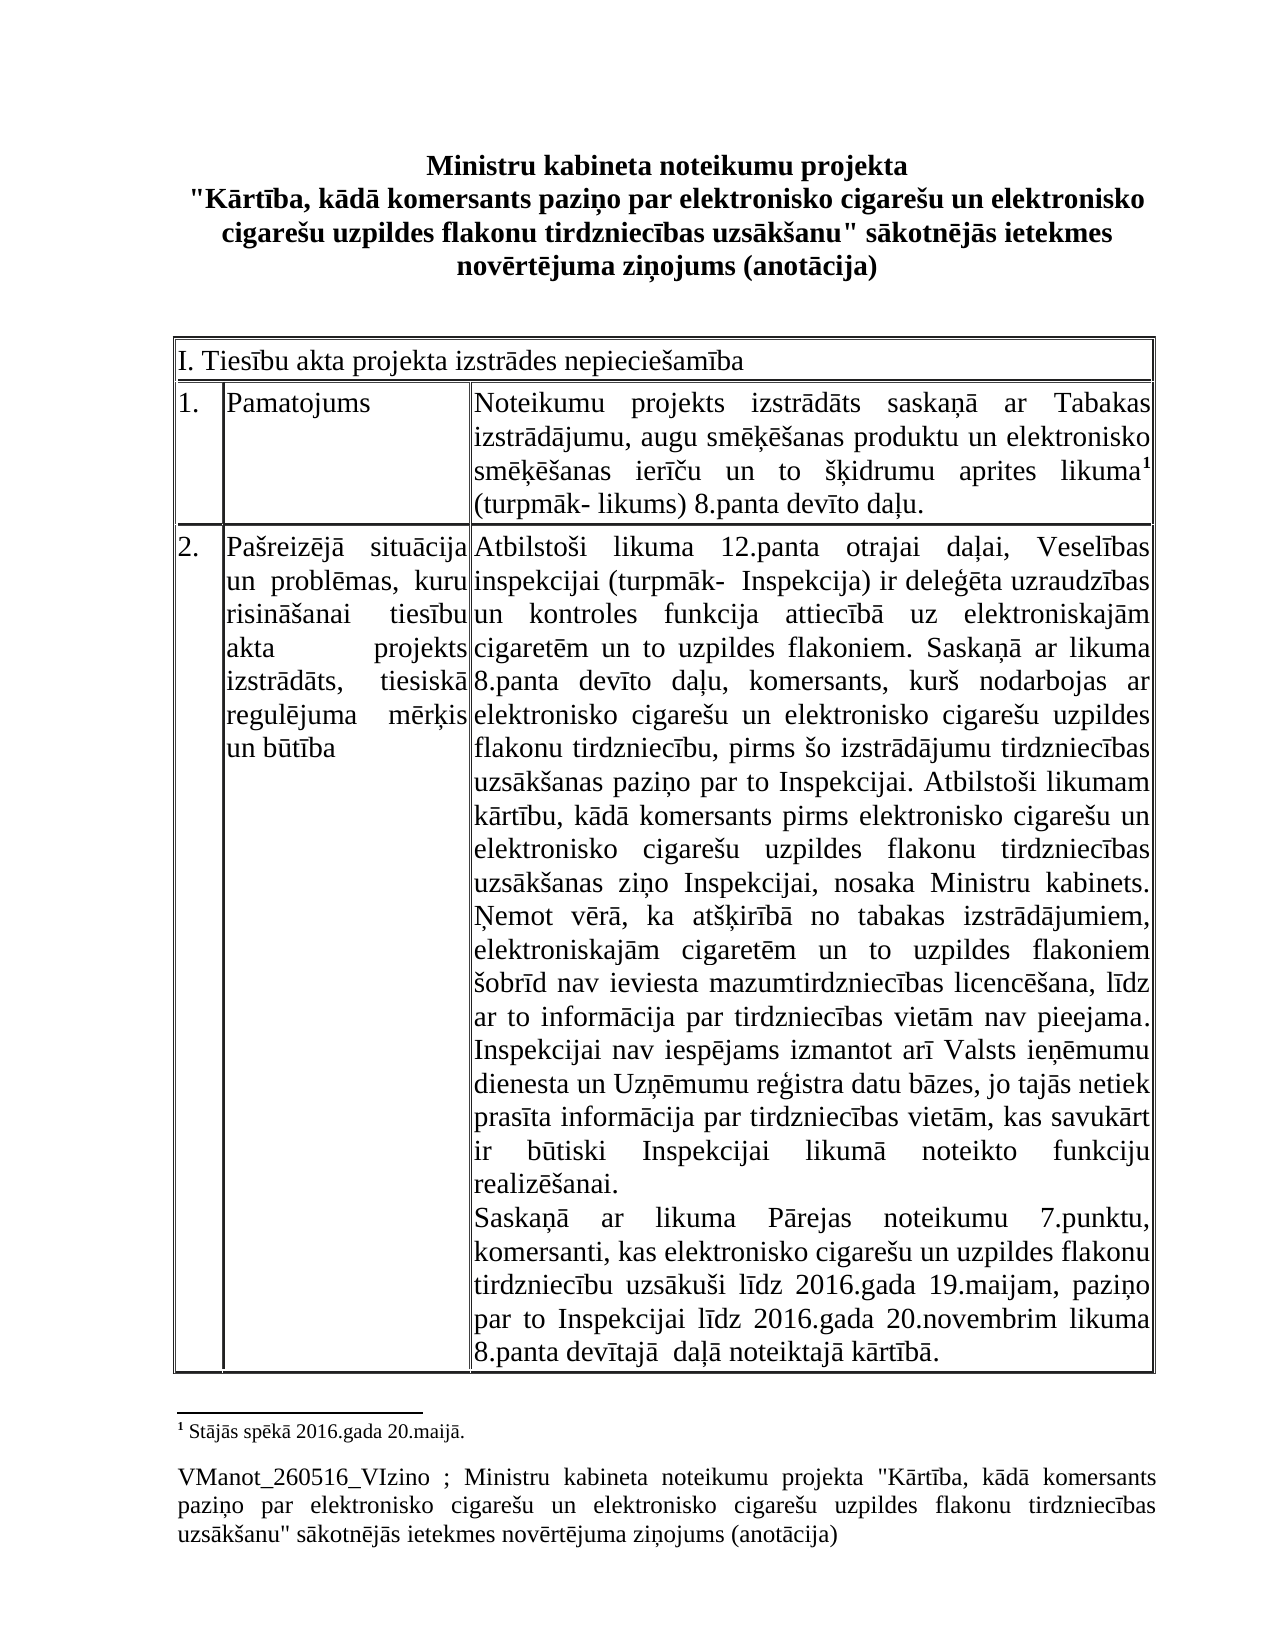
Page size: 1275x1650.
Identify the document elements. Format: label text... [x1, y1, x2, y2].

text "Kārtība, kādā komersants paziņo par elektronisko cigarešu un elektronisko cigarešu uzpildes flakonu tirdzniecības uzsākšanu" sākotnējās ietekmes novērtējuma ziņojums (anotācija) [177, 181, 1157, 282]
table_cell 1. [176, 379, 222, 523]
table_cell 2. [174, 523, 223, 1371]
text Ministru kabineta noteikumu projekta [177, 148, 1157, 181]
table_cell Pamatojums [225, 383, 469, 523]
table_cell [471, 523, 1154, 1371]
table_header I. Tiesību akta projekta izstrādes nepieciešamība [176, 340, 1152, 379]
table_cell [223, 526, 471, 1371]
table_cell Noteikumu projekts izstrādāts saskaņā ar Tabakas izstrādājumu, augu smēķēšanas produktu un elektronisko smēķēšanas ierīču un to šķidrumu aprites likuma (turpmāk- likums) 8.panta devīto daļu. [472, 379, 1153, 523]
